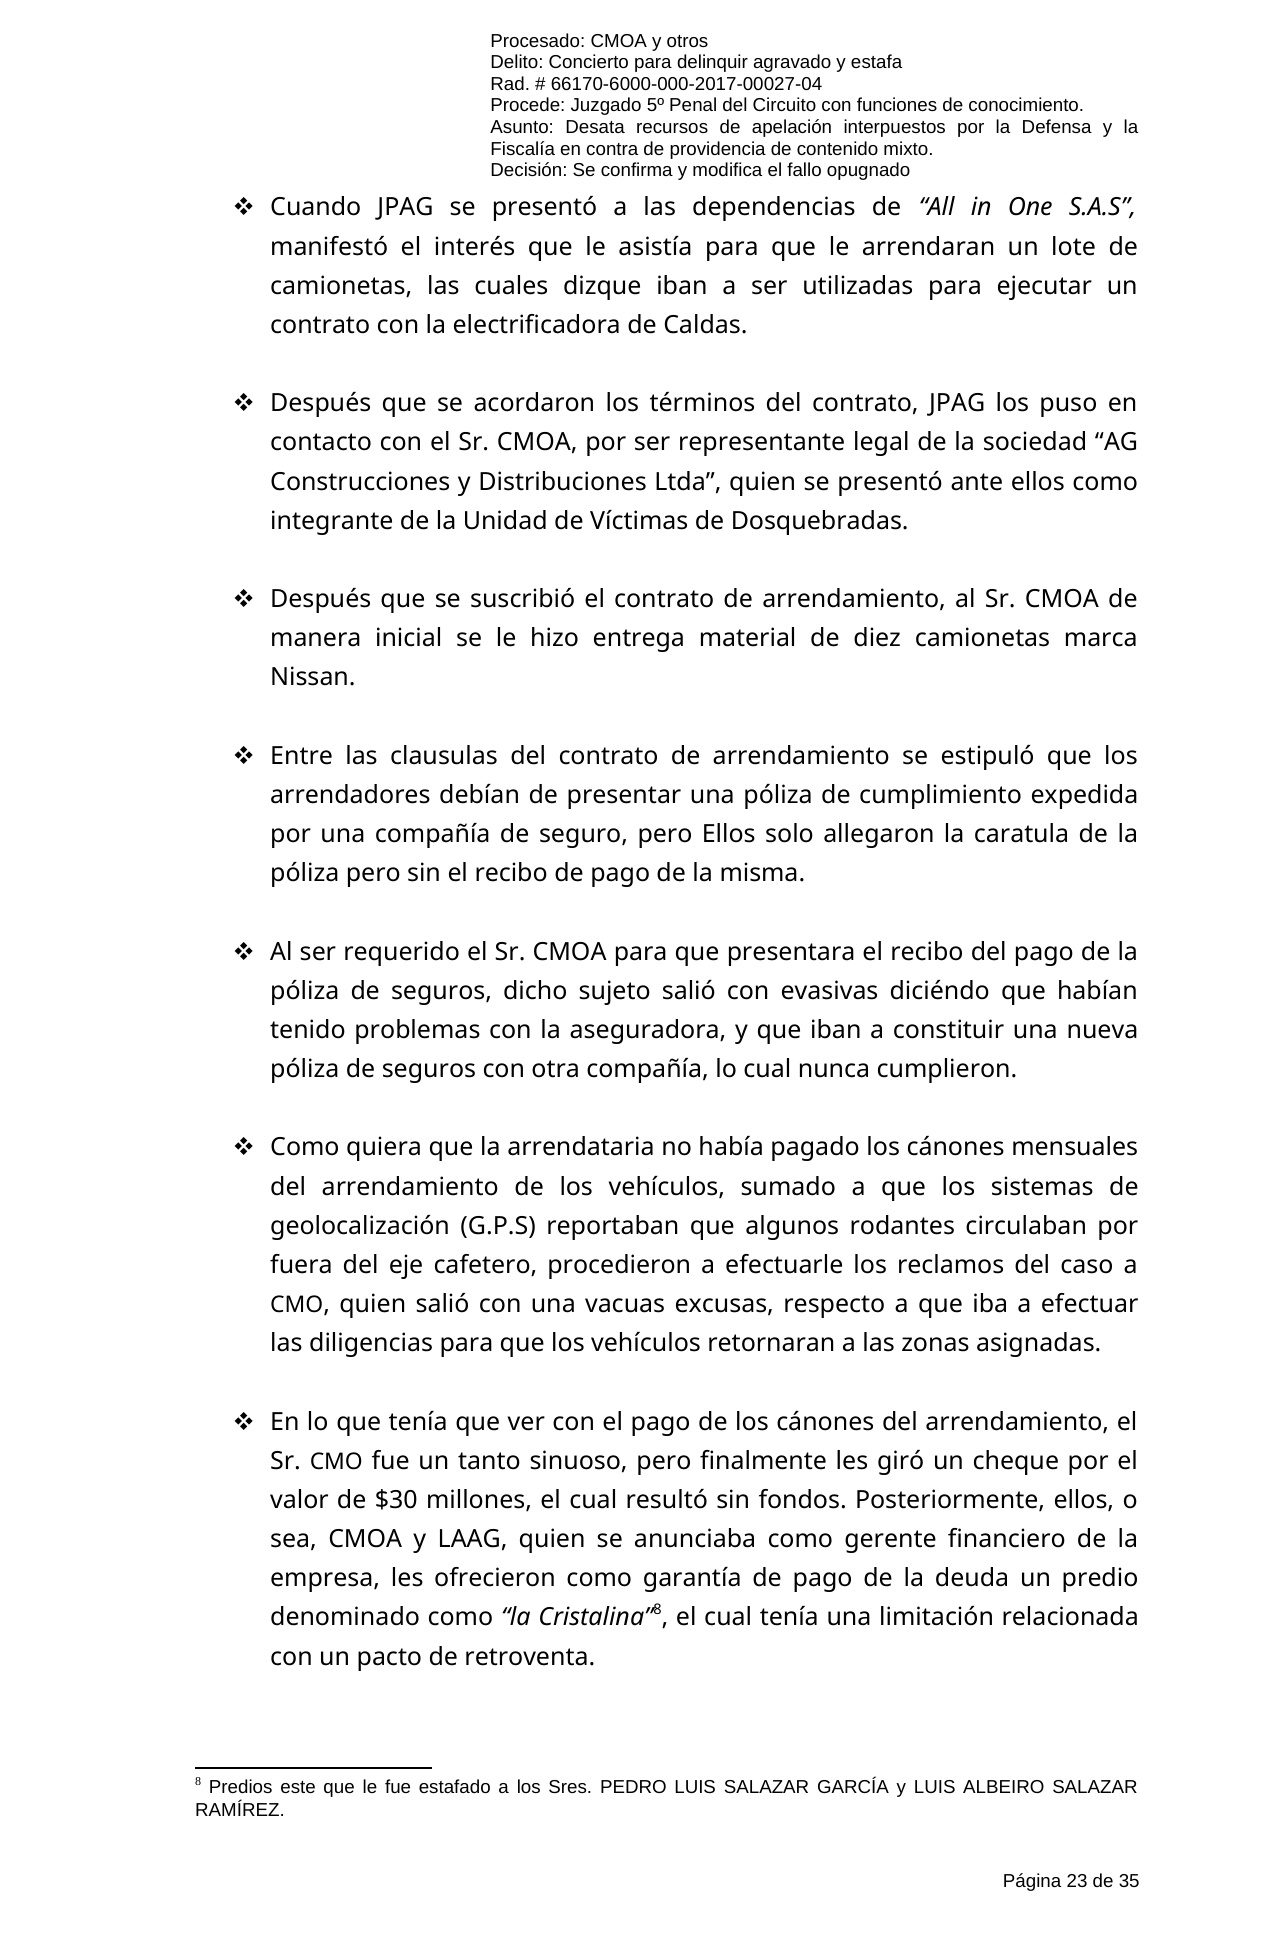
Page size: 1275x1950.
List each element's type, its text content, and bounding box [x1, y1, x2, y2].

list Después que se acordaron los términos del contrato, JPAG los puso en contacto con el Sr. CMOA, por ser representante legal de la sociedad “AG Construcciones y Distribuciones Ltda”, quien se presentó ante ellos como integrante de la Unidad de Víctimas de Dosquebradas. [232, 385, 1139, 536]
list Cuando JPAG se presentó a las dependencias de “All in One S.A.S”, manifestó el interés que le asistía para que le arrendaran un lote de camionetas, las cuales dizque iban a ser utilizadas para ejecutar un contrato con la electrificadora de Caldas. [232, 189, 1139, 341]
list En lo que tenía que ver con el pago de los cánones del arrendamiento, el Sr. CMO fue un tanto sinuoso, pero finalmente les giró un cheque por el valor de $30 millones, el cual resultó sin fondos. Posteriormente, ellos, o sea, CMOA y LAAG, quien se anunciaba como gerente financiero de la empresa, les ofrecieron como garantía de pago de la deuda un predio denominado como “la Cristalina”, el cual tenía una limitación relacionada con un pacto de retroventa. [232, 1403, 1139, 1672]
list Al ser requerido el Sr. CMOA para que presentara el recibo del pago de la póliza de seguros, dicho sujeto salió con evasivas diciéndo que habían tenido problemas con la aseguradora, y que iban a constituir una nueva póliza de seguros con otra compañía, lo cual nunca cumplieron. [232, 933, 1139, 1085]
list Entre las clausulas del contrato de arrendamiento se estipuló que los arrendadores debían de presentar una póliza de cumplimiento expedida por una compañía de seguro, pero Ellos solo allegaron la caratula de la póliza pero sin el recibo de pago de la misma. [232, 737, 1139, 889]
list Después que se suscribió el contrato de arrendamiento, al Sr. CMOA de manera inicial se le hizo entrega material de diez camionetas marca Nissan. [232, 581, 1139, 693]
list Como quiera que la arrendataria no había pagado los cánones mensuales del arrendamiento de los vehículos, sumado a que los sistemas de geolocalización (G.P.S) reportaban que algunos rodantes circulaban por fuera del eje cafetero, procedieron a efectuarle los reclamos del caso a CMO, quien salió con una vacuas excusas, respecto a que iba a efectuar las diligencias para que los vehículos retornaran a las zonas asignadas. [232, 1129, 1139, 1359]
